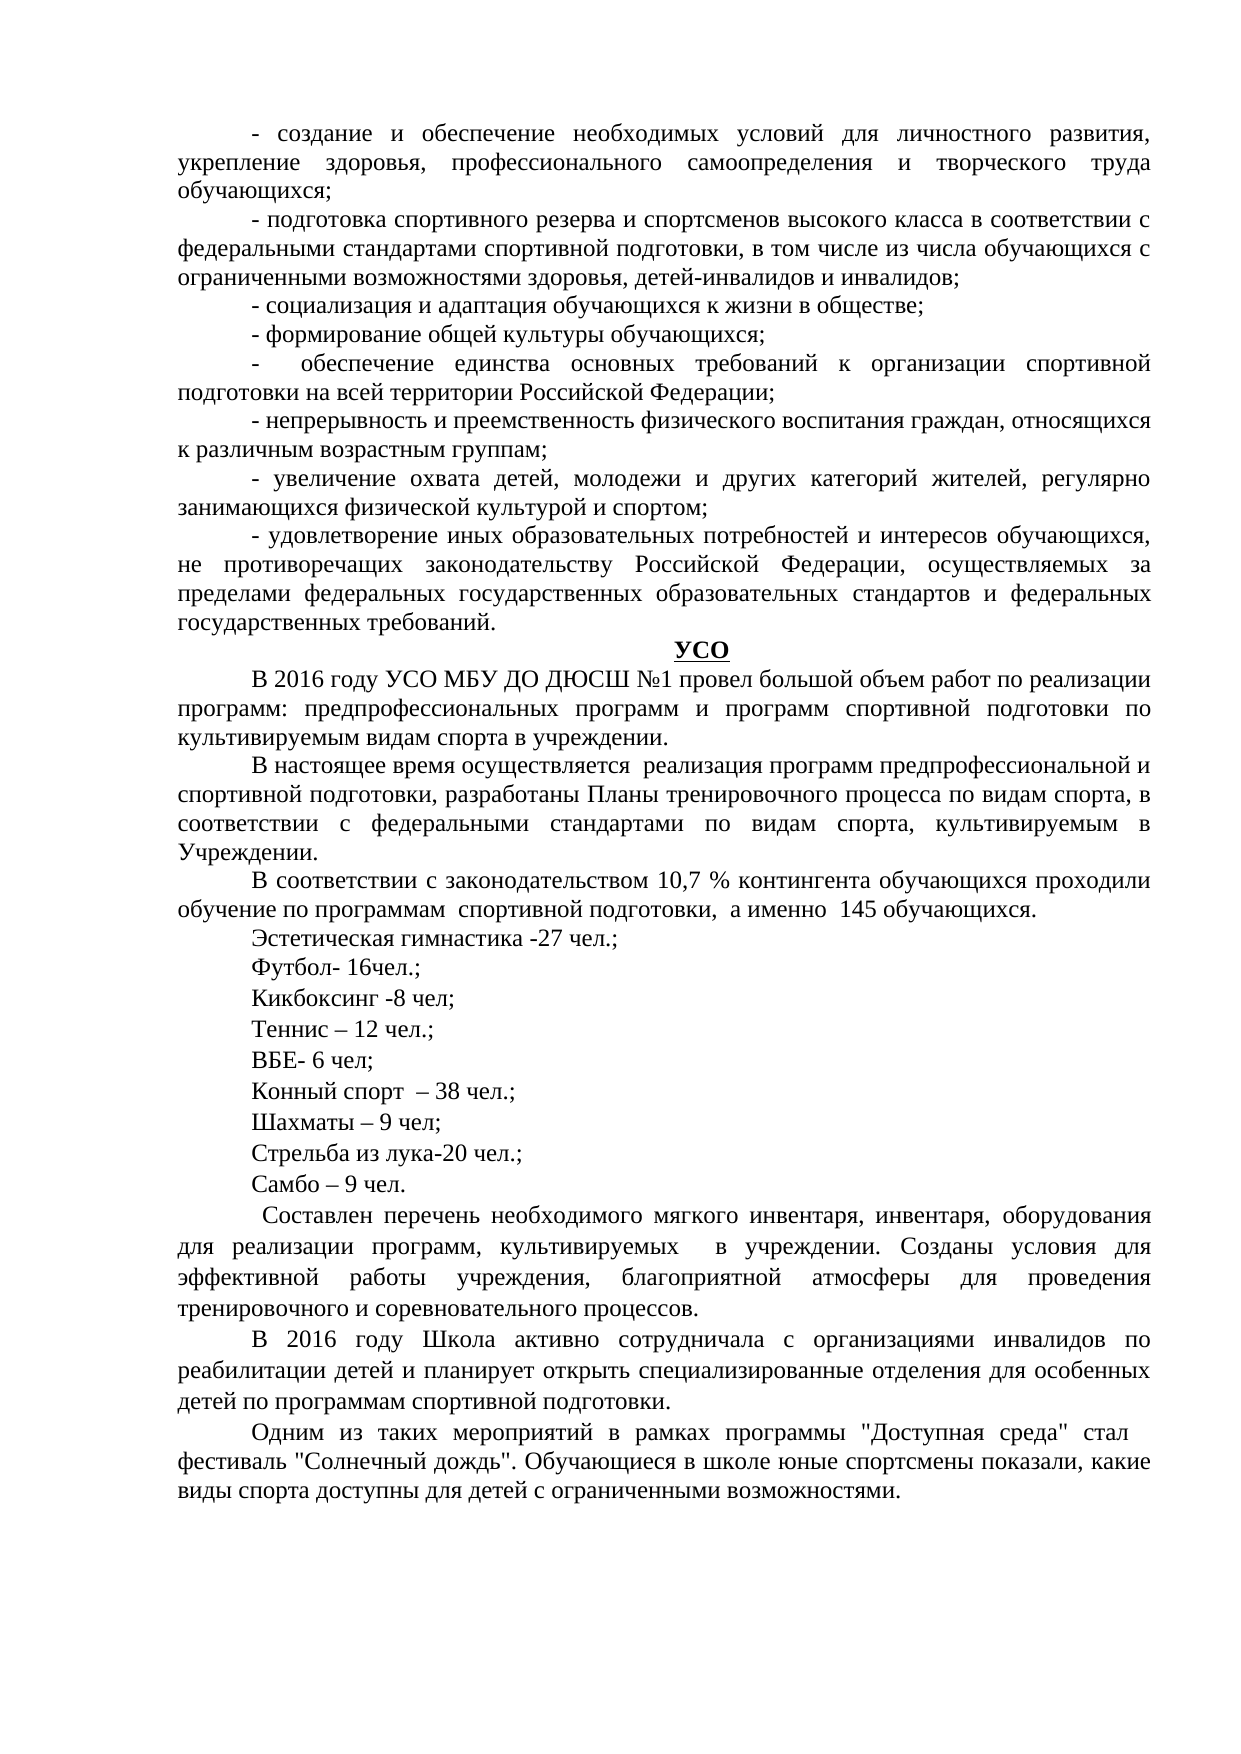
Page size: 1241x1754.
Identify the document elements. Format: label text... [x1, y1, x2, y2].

text - формирование общей культуры обучающихся; [177, 319, 1152, 348]
text В 2016 году УСО МБУ ДО ДЮСШ №1 провел большой объем работ по реализации программ: предпрофессиональных программ и программ спортивной подготовки по культивируемым видам спорта в учреждении. [177, 664, 1152, 751]
text - обеспечение единства основных требований к организации спортивной подготовки на всей территории Российской Федерации; [177, 348, 1152, 406]
text - удовлетворение иных образовательных потребностей и интересов обучающихся, не противоречащих законодательству Российской Федерации, осуществляемых за пределами федеральных государственных образовательных стандартов и федеральных государственных требований. [177, 521, 1152, 636]
list В 2016 году Школа активно сотрудничала с организациями инвалидов по реабилитации детей и планирует открыть специализированные отделения для особенных детей по программам спортивной подготовки. [177, 1324, 1152, 1415]
text - непрерывность и преемственность физического воспитания граждан, относящихся к различным возрастным группам; [177, 406, 1152, 463]
text Конный спорт – 38 чел.; [177, 1076, 1152, 1105]
text ВБЕ- 6 чел; [177, 1045, 1152, 1074]
text В соответствии с законодательством 10,7 % контингента обучающихся проходили обучение по программам спортивной подготовки, а именно 145 обучающихся. [177, 866, 1152, 923]
text Футбол- 16чел.; [177, 952, 1152, 981]
text Эстетическая гимнастика -27 чел.; [177, 923, 1152, 952]
text Составлен перечень необходимого мягкого инвентаря, инвентаря, оборудования для реализации программ, культивируемых в учреждении. Созданы условия для эффективной работы учреждения, благоприятной атмосферы для проведения тренировочного и соревновательного процессов. [177, 1200, 1152, 1322]
text - увеличение охвата детей, молодежи и других категорий жителей, регулярно занимающихся физической культурой и спортом; [177, 463, 1152, 521]
text Шахматы – 9 чел; [177, 1107, 1152, 1136]
text УСО [177, 636, 1152, 664]
list Одним из таких мероприятий в рамках программы "Доступная среда" стал фестиваль "Солнечный дождь". Обучающиеся в школе юные спортсмены показали, какие виды спорта доступны для детей с ограниченными возможностями. [177, 1417, 1152, 1504]
text Стрельба из лука-20 чел.; [177, 1138, 1152, 1167]
text - подготовка спортивного резерва и спортсменов высокого класса в соответствии с федеральными стандартами спортивной подготовки, в том числе из числа обучающихся с ограниченными возможностями здоровья, детей-инвалидов и инвалидов; [177, 204, 1152, 291]
text В настоящее время осуществляется реализация программ предпрофессиональной и спортивной подготовки, разработаны Планы тренировочного процесса по видам спорта, в соответствии с федеральными стандартами по видам спорта, культивируемым в Учреждении. [177, 751, 1152, 866]
text Кикбоксинг -8 чел; [177, 983, 1152, 1012]
text Самбо – 9 чел. [177, 1169, 1152, 1198]
text - создание и обеспечение необходимых условий для личностного развития, укрепление здоровья, профессионального самоопределения и творческого труда обучающихся; [177, 118, 1152, 204]
text Теннис – 12 чел.; [177, 1014, 1152, 1043]
text - социализация и адаптация обучающихся к жизни в обществе; [177, 291, 1152, 319]
